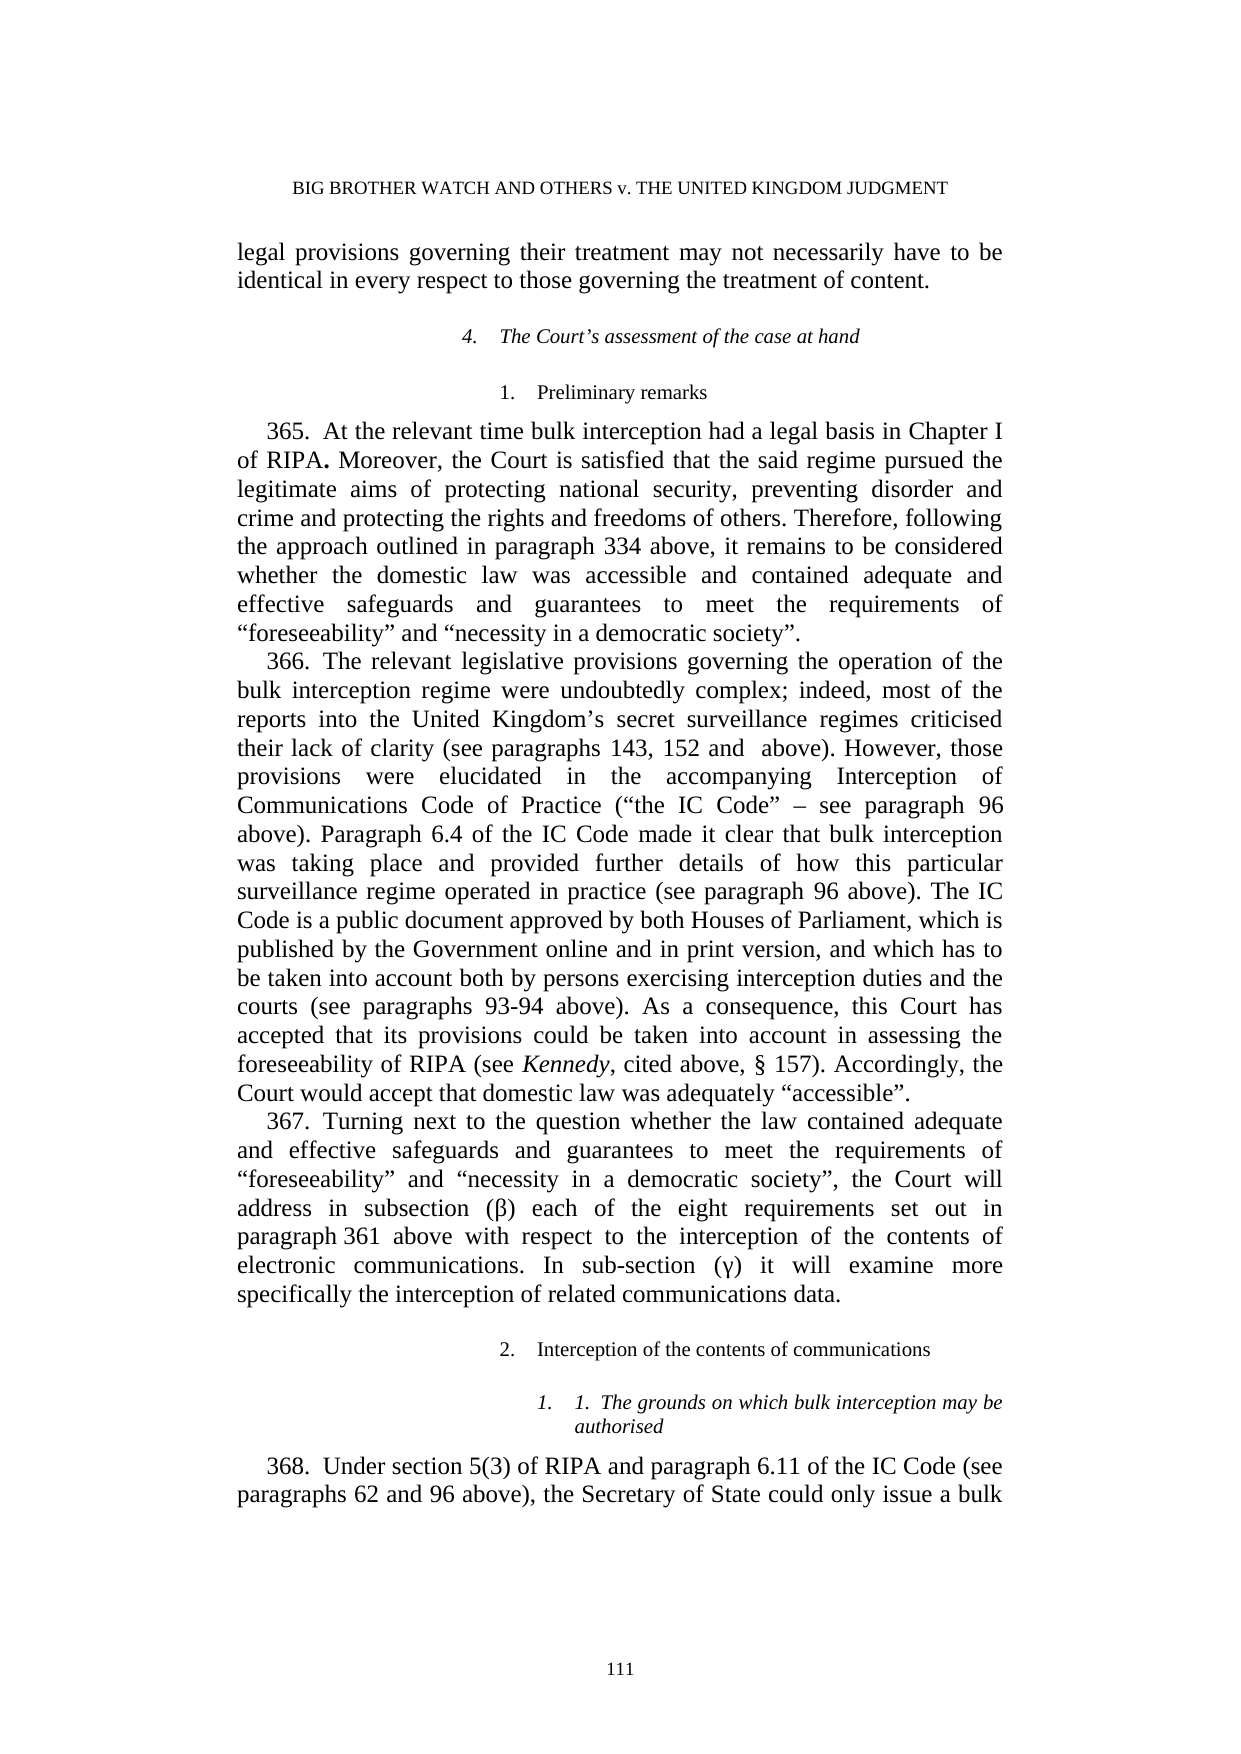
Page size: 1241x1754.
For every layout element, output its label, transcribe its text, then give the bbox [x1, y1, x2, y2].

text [237, 237, 1003, 294]
text 365. At the relevant time bulk interception had a legal basis in Chapter I of RIPA. Moreover, the Court is satisfied that the said regime pursued the legitimate aims of protecting national security, preventing disorder and crime and protecting the rights and freedoms of others. Therefore, following the approach outlined in paragraph 334 above, it remains to be considered whether the domestic law was accessible and contained adequate and effective safeguards and guarantees to meet the requirements of “foreseeability” and “necessity in a democratic society”. [237, 416, 1003, 646]
text 1. The grounds on which bulk interception may be authorised [537, 1390, 1003, 1438]
text 367. Turning next to the question whether the law contained adequate and effective safeguards and guarantees to meet the requirements of “foreseeability” and “necessity in a democratic society”, the Court will address in subsection (β) each of the eight requirements set out in paragraph 361 above with respect to the interception of the contents of electronic communications. In sub-section (γ) it will examine more specifically the interception of related communications data. [237, 1106, 1003, 1308]
text Preliminary remarks [499, 380, 1003, 404]
text The Court’s assessment of the case at hand [462, 323, 1003, 348]
text 366. The relevant legislative provisions governing the operation of the bulk interception regime were undoubtedly complex; indeed, most of the reports into the United Kingdom’s secret surveillance regimes criticised their lack of clarity (see paragraphs 143, 152 and 157 above). However, those provisions were elucidated in the accompanying Interception of Communications Code of Practice (“the IC Code” – see paragraph 96 above). Paragraph 6.4 of the IC Code made it clear that bulk interception was taking place and provided further details of how this particular surveillance regime operated in practice (see paragraph 96 above). The IC Code is a public document approved by both Houses of Parliament, which is published by the Government online and in print version, and which has to be taken into account both by persons exercising interception duties and the courts (see paragraphs 93-94 above). As a consequence, this Court has accepted that its provisions could be taken into account in assessing the foreseeability of RIPA (see Kennedy, cited above, § 157). Accordingly, the Court would accept that domestic law was adequately “accessible”. [237, 646, 1003, 1106]
text Interception of the contents of communications [499, 1337, 1003, 1361]
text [237, 1451, 1003, 1508]
